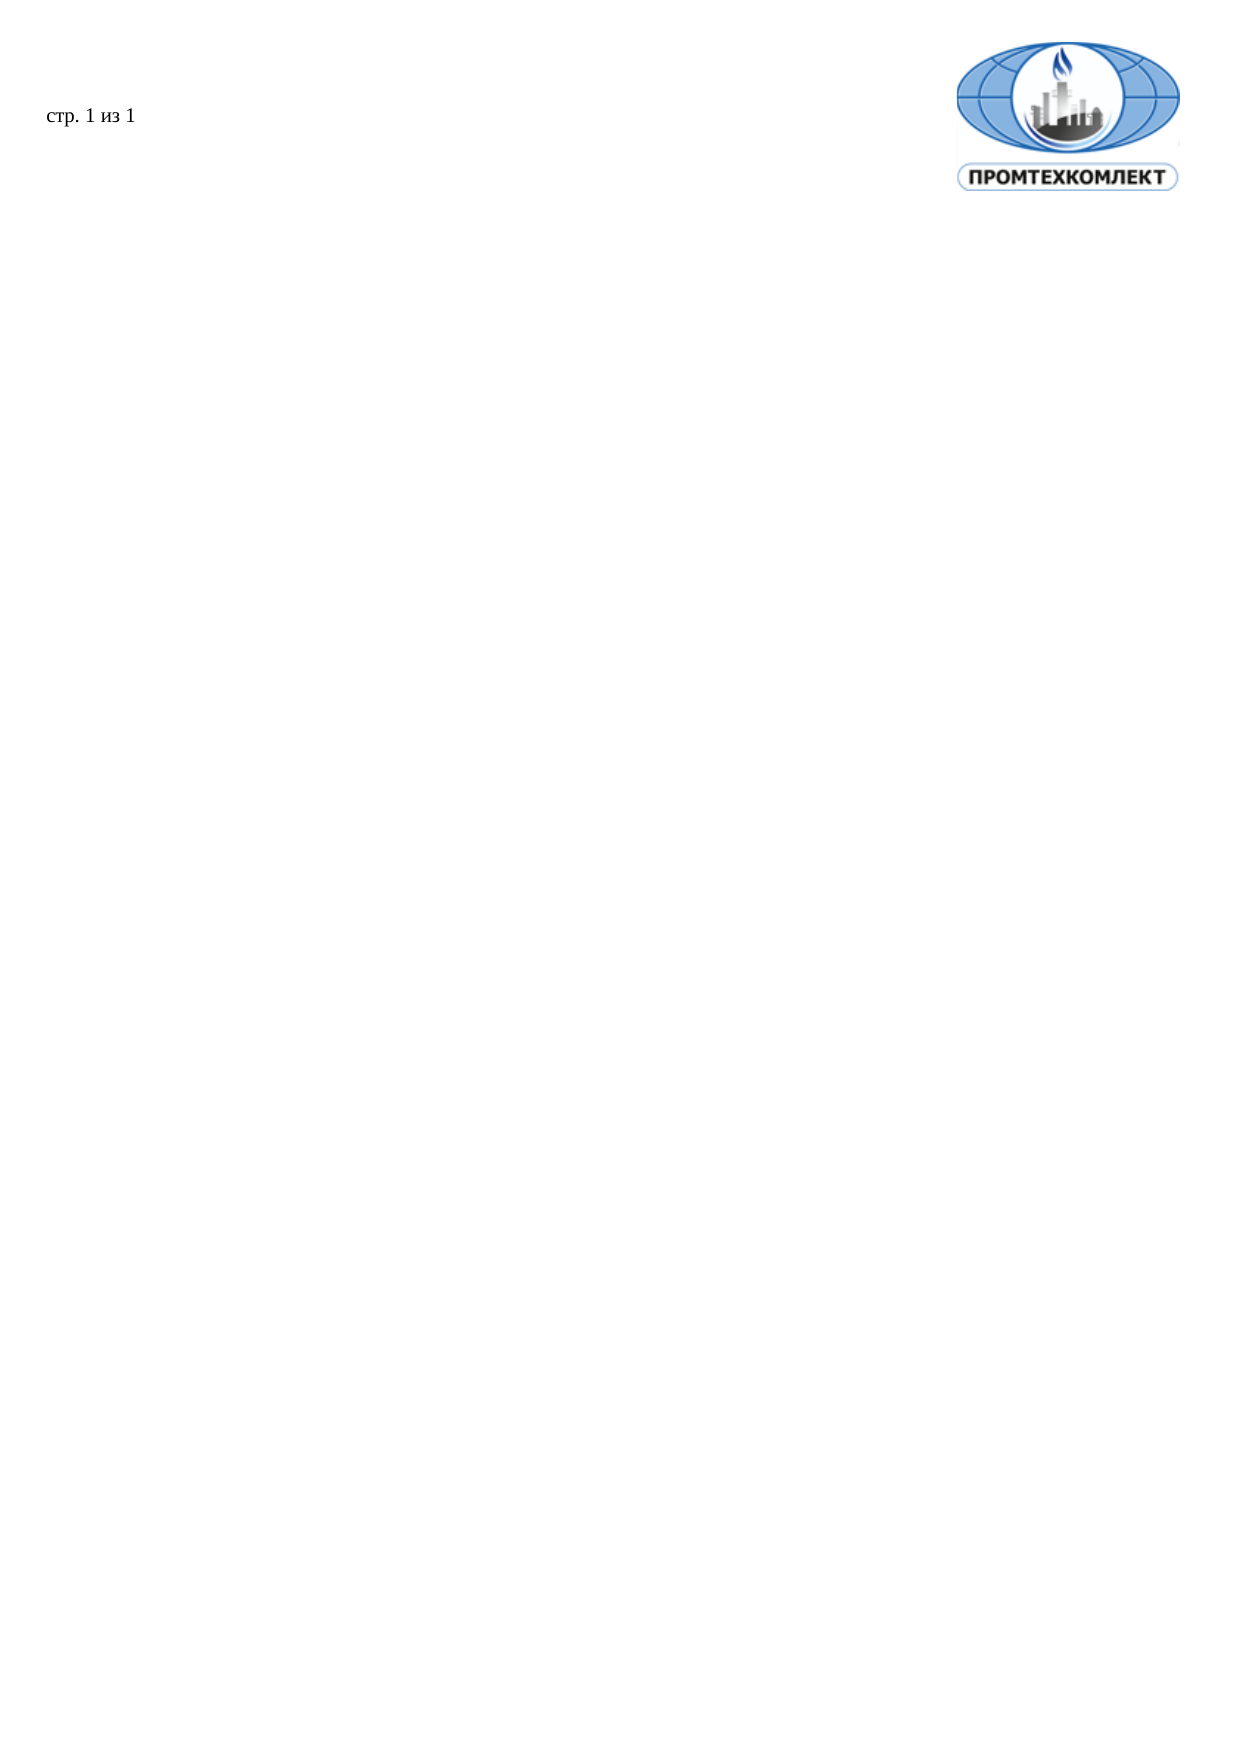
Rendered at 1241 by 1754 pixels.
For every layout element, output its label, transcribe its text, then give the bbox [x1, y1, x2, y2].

picture [956, 127, 1180, 191]
text стр. 1 из 1 [46, 103, 1213, 127]
picture [956, 42, 1180, 103]
